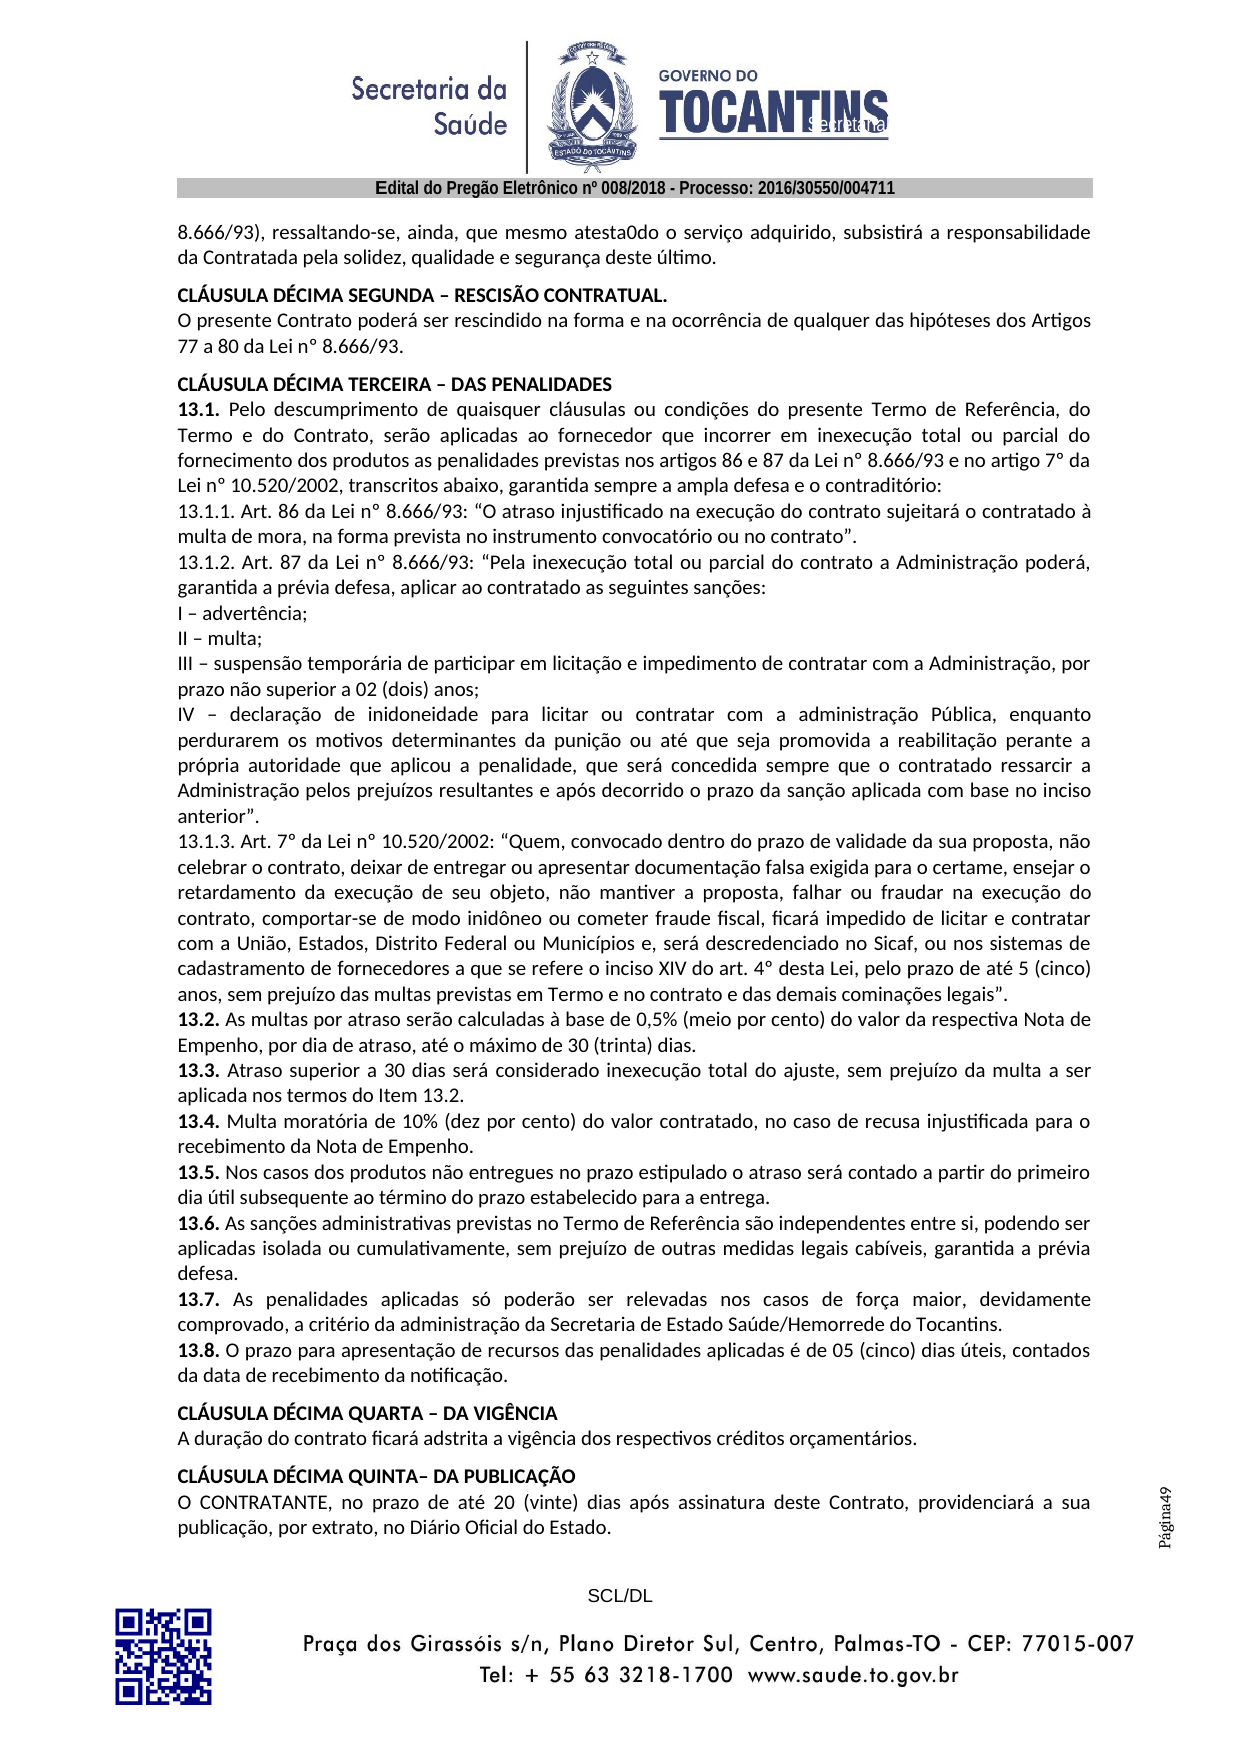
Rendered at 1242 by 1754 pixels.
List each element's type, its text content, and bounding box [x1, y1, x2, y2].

text 13.8. O prazo para apresentação de recursos das penalidades aplicadas é de 05 (cinco) dias úteis, contados da data de recebimento da notificação. [177, 1337, 1093, 1388]
text CLÁUSULA DÉCIMA QUARTA – DA VIGÊNCIA [177, 1400, 1093, 1426]
text O CONTRATANTE, no prazo de até 20 (vinte) dias após assinatura deste Contrato, providenciará a sua publicação, por extrato, no Diário Oficial do Estado. [177, 1489, 1093, 1540]
text 13.3. Atraso superior a 30 dias será considerado inexecução total do ajuste, sem prejuízo da multa a ser aplicada nos termos do Item 13.2. [177, 1057, 1093, 1108]
text 13.2. As multas por atraso serão calculadas à base de 0,5% (meio por cento) do valor da respectiva Nota de Empenho, por dia de atraso, até o máximo de 30 (trinta) dias. [177, 1006, 1093, 1057]
text 13.1. Pelo descumprimento de quaisquer cláusulas ou condições do presente Termo de Referência, do Termo e do Contrato, serão aplicadas ao fornecedor que incorrer em inexecução total ou parcial do fornecimento dos produtos as penalidades previstas nos artigos 86 e 87 da Lei nº 8.666/93 e no artigo 7º da Lei nº 10.520/2002, transcritos abaixo, garantida sempre a ampla defesa e o contraditório: [177, 396, 1093, 498]
text A duração do contrato ficará adstrita a vigência dos respectivos créditos orçamentários. [177, 1426, 1093, 1451]
text 13.7. As penalidades aplicadas só poderão ser relevadas nos casos de força maior, devidamente comprovado, a critério da administração da Secretaria de Estado Saúde/Hemorrede do Tocantins. [177, 1286, 1093, 1337]
text O presente Contrato poderá ser rescindido na forma e na ocorrência de qualquer das hipóteses dos Artigos 80 da Lei nº 8.666/93. [177, 308, 1093, 358]
text III – suspensão temporária de participar em licitação e impedimento de contratar com a Administração, por prazo não superior a 02 (dois) anos; [177, 651, 1093, 701]
picture [0, 0, 1154, 189]
picture [111, 1604, 1134, 1709]
text CLÁUSULA DÉCIMA TERCEIRA – DAS PENALIDADES [177, 371, 1093, 396]
text 13.4. Multa moratória de 10% (dez por cento) do valor contratado, no caso de recusa injustificada para o recebimento da Nota de Empenho. [177, 1108, 1093, 1159]
text 13.1.3. Art. 7º da Lei nº 10.520/2002: “Quem, convocado dentro do prazo de validade da sua proposta, não celebrar o contrato, deixar de entregar ou apresentar documentação falsa exigida para o certame, ensejar o retardamento da execução de seu objeto, não mantiver a proposta, falhar ou fraudar na execução do contrato, comportar-se de modo inidôneo ou cometer fraude fiscal, ficará impedido de licitar e contratar com a União, Estados, Distrito Federal ou Municípios e, será descredenciado no Sicaf, ou nos sistemas de cadastramento de fornecedores a que se refere o inciso XIV do art. 4º desta Lei, pelo prazo de até 5 (cinco) anos, sem prejuízo das multas previstas em Termo e no contrato e das demais cominações legais”. [177, 828, 1093, 1006]
text 13.1.2. Art. 87 da Lei nº 8.666/93: “Pela inexecução total ou parcial do contrato a Administração poderá, garantida a prévia defesa, aplicar ao contratado as seguintes sanções: [177, 549, 1093, 600]
text II – multa; [177, 625, 1093, 651]
text 13.6. As sanções administrativas previstas no Termo de Referência são independentes entre si, podendo ser aplicadas isolada ou cumulativamente, sem prejuízo de outras medidas legais cabíveis, garantida a prévia defesa. [177, 1210, 1093, 1286]
text IV – declaração de inidoneidade para licitar ou contratar com a administração Pública, enquanto perdurarem os motivos determinantes da punição ou até que seja promovida a reabilitação perante a própria autoridade que aplicou a penalidade, que será concedida sempre que o contratado ressarcir a Administração pelos prejuízos resultantes e após decorrido o prazo da sanção aplicada com base no inciso anterior”. [177, 701, 1093, 828]
text CLÁUSULA DÉCIMA SEGUNDA – RESCISÃO CONTRATUAL. [177, 282, 1093, 308]
text 13.1.1. Art. 86 da Lei nº 8.666/93: “O atraso injustificado na execução do contrato sujeitará o contratado à multa de mora, na forma prevista no instrumento convocatório ou no contrato”. [177, 498, 1093, 549]
text CLÁUSULA DÉCIMA QUINTA– DA PUBLICAÇÃO [177, 1463, 1093, 1489]
text I – advertência; [177, 600, 1093, 625]
text 13.5. Nos casos dos produtos não entregues no prazo estipulado o atraso será contado a partir do primeiro dia útil subsequente ao término do prazo estabelecido para a entrega. [177, 1159, 1093, 1210]
